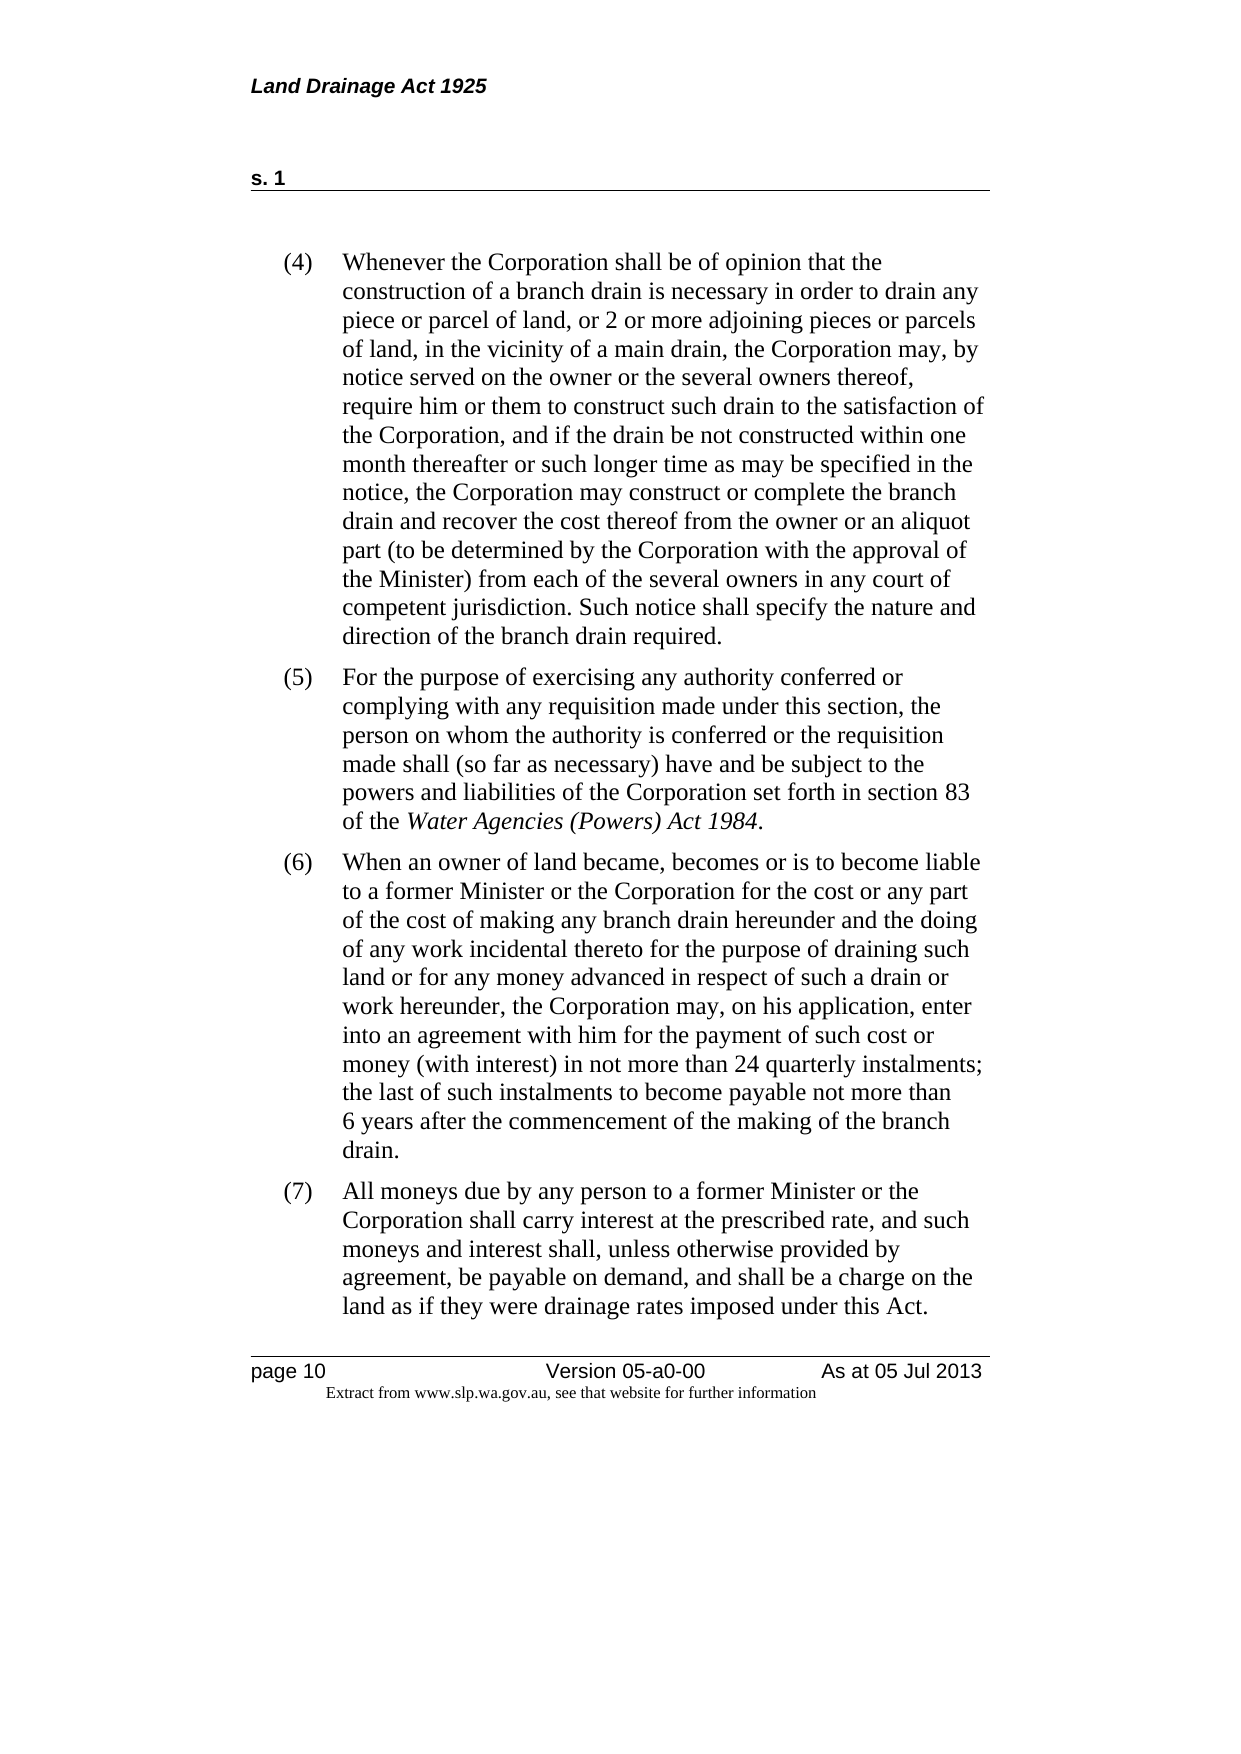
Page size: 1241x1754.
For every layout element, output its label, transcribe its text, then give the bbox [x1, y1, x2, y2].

text (4) Whenever the Corporation shall be of opinion that the construction of a branch drain is necessary in order to drain any piece or parcel of land, or 2 or more adjoining pieces or parcels of land, in the vicinity of a main drain, the Corporation may, by notice served on the owner or the several owners thereof, require him or them to construct such drain to the satisfaction of the Corporation, and if the drain be not constructed within one month thereafter or such longer time as may be specified in the notice, the Corporation may construct or complete the branch drain and recover the cost thereof from the owner or an aliquot part (to be determined by the Corporation with the approval of the Minister) from each of the several owners in any court of competent jurisdiction. Such notice shall specify the nature and direction of the branch drain required. [251, 247, 990, 650]
text (6) When an owner of land became, becomes or is to become liable to a former Minister or the Corporation for the cost or any part of the cost of making any branch drain hereunder and the doing of any work incidental thereto for the purpose of draining such land or for any money advanced in respect of such a drain or work hereunder, the Corporation may, on his application, enter into an agreement with him for the payment of such cost or money (with interest) in not more than 24 quarterly instalments; the last of such instalments to become payable not more than 6 years after the commencement of the making of the branch drain. [251, 847, 990, 1164]
text (7) All moneys due by any person to a former Minister or the Corporation shall carry interest at the prescribed rate, and such moneys and interest shall, unless otherwise provided by agreement, be payable on demand, and shall be a charge on the land as if they were drainage rates imposed under this Act. [251, 1176, 990, 1320]
text (5) For the purpose of exercising any authority conferred or complying with any requisition made under this section, the person on whom the authority is conferred or the requisition made shall (so far as necessary) have and be subject to the powers and liabilities of the Corporation set forth in section 83 of the Water Agencies (Powers) Act 1984. [251, 662, 990, 835]
